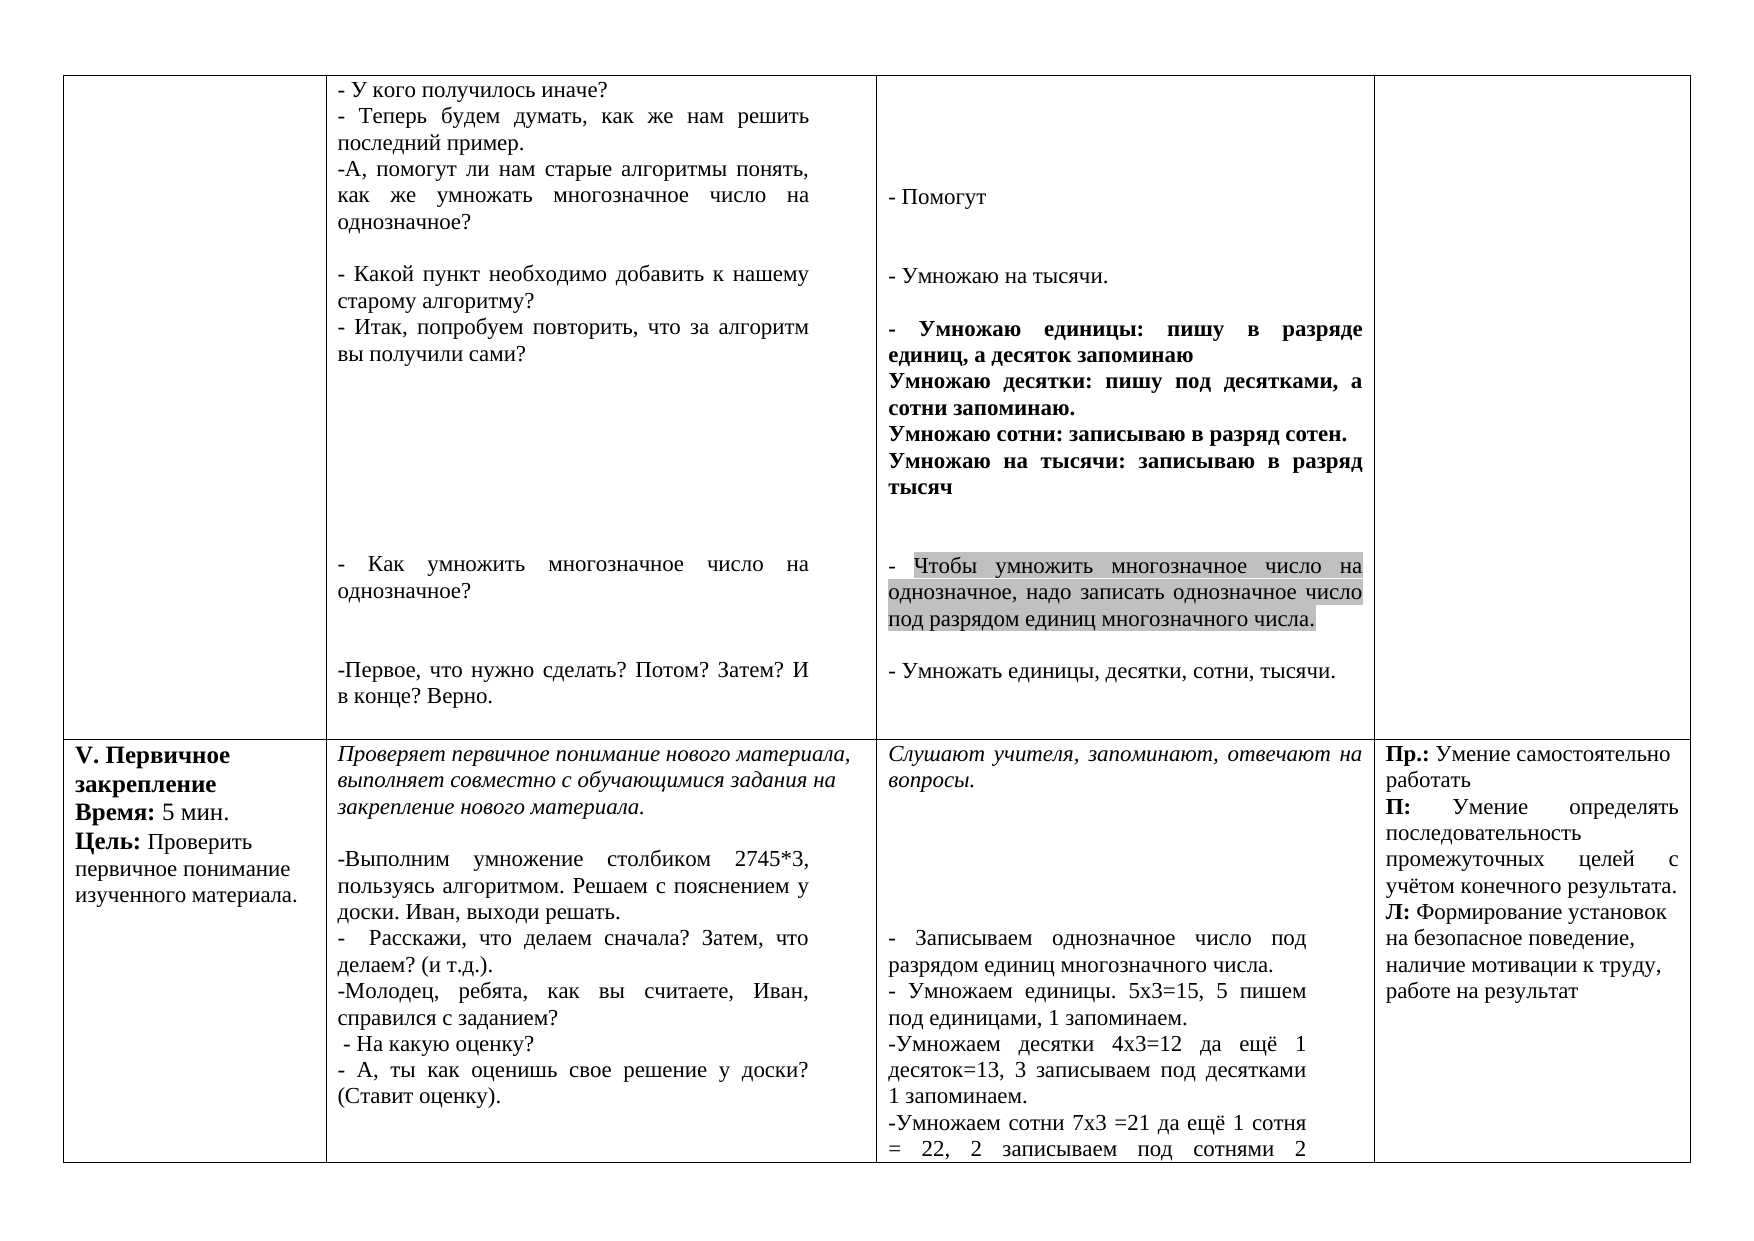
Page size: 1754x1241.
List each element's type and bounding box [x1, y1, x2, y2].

table_cell [877, 76, 1374, 739]
table_cell [1375, 740, 1690, 1162]
table_cell [877, 740, 1374, 1162]
table_cell [327, 76, 876, 739]
table_cell [1375, 76, 1690, 739]
table_cell [327, 740, 876, 1162]
table_cell [64, 740, 326, 1162]
table_cell [64, 76, 326, 739]
